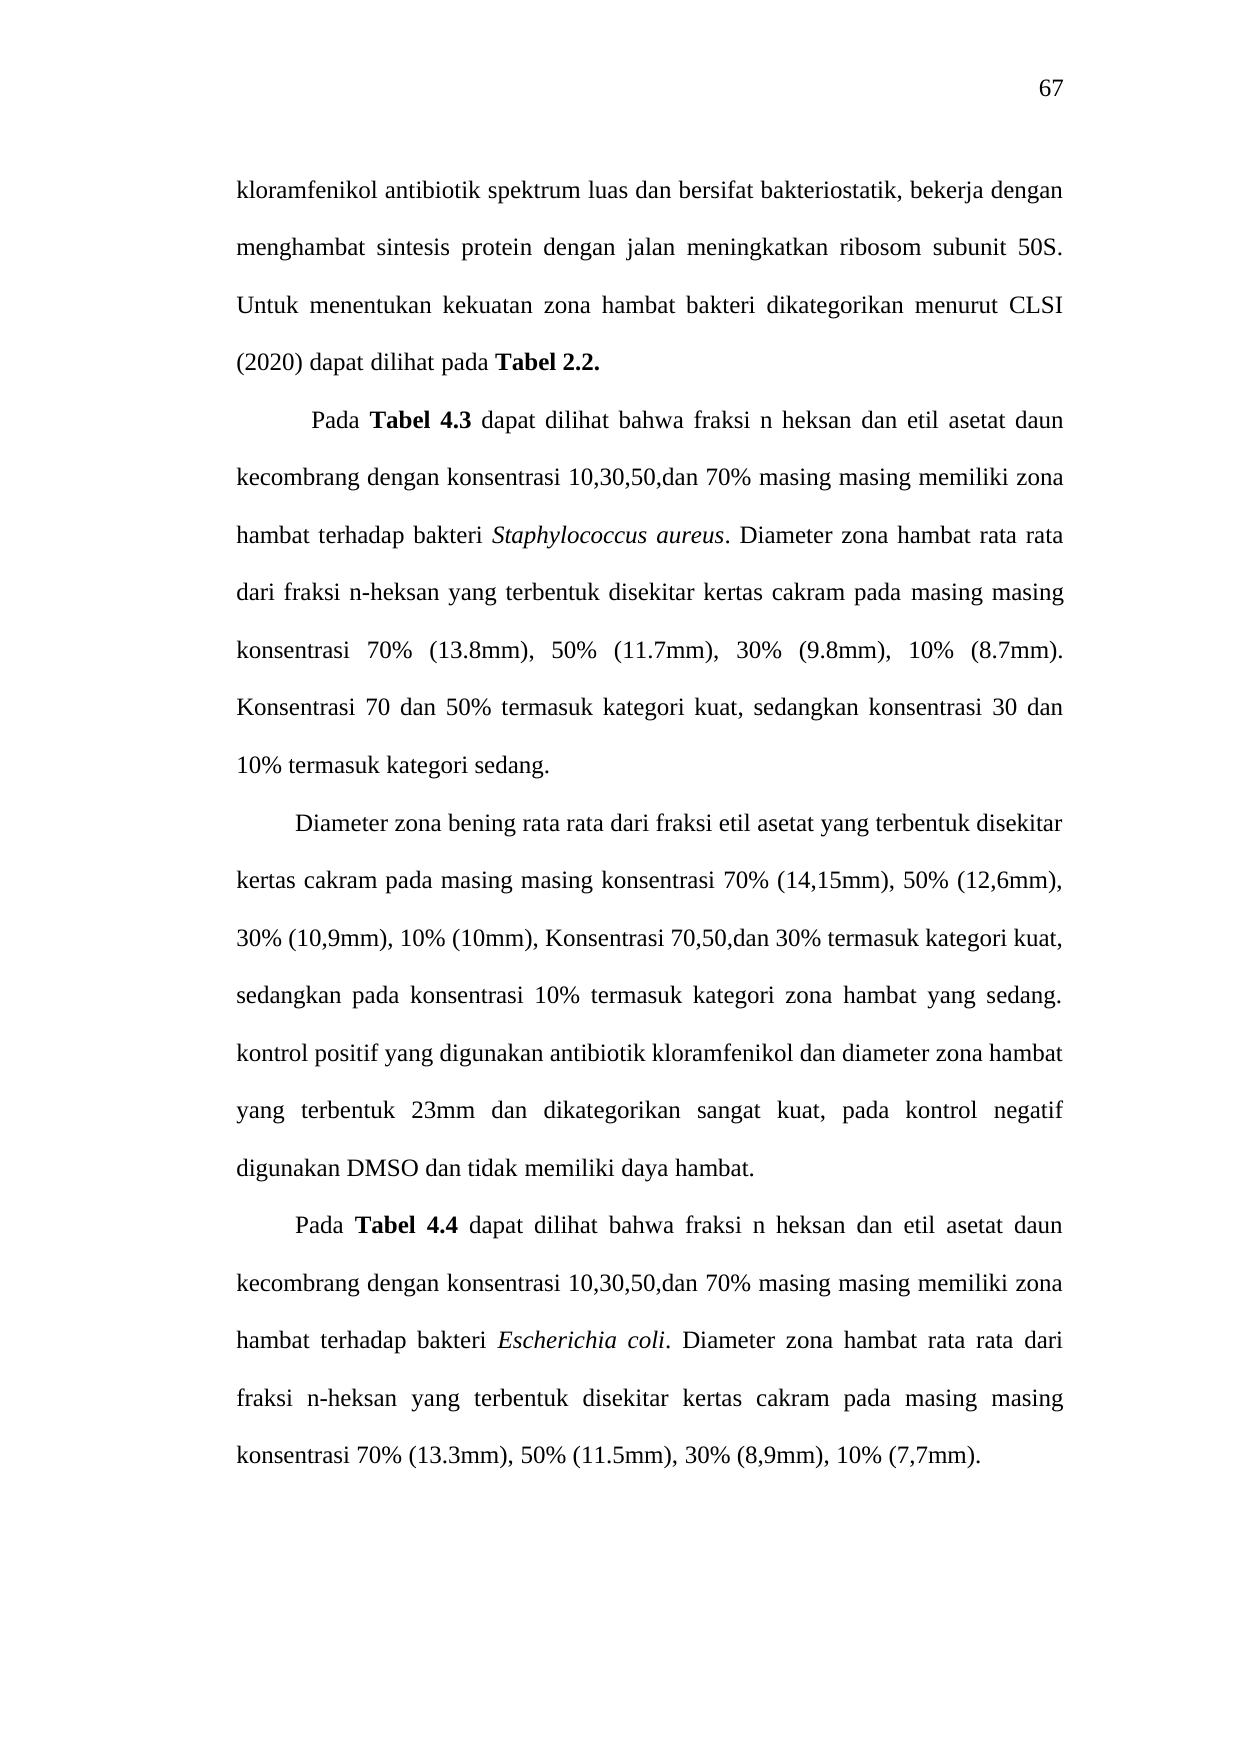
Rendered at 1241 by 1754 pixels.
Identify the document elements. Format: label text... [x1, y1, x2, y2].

text Diameter zona bening rata rata dari fraksi etil asetat yang terbentuk disekitar kertas cakram pada masing masing konsentrasi 70% (14,15mm), 50% (12,6mm), 30% (10,9mm), 10% (10mm), Konsentrasi 70,50,dan 30% termasuk kategori kuat, sedangkan pada konsentrasi 10% termasuk kategori zona hambat yang sedang. kontrol positif yang digunakan antibiotik kloramfenikol dan diameter zona hambat yang terbentuk 23mm dan dikategorikan sangat kuat, pada kontrol negatif digunakan DMSO dan tidak memiliki daya hambat. [236, 808, 1063, 1181]
text Pada Tabel 4.4 dapat dilihat bahwa fraksi n heksan dan etil asetat daun kecombrang dengan konsentrasi 10,30,50,dan 70% masing masing memiliki zona hambat terhadap bakteri Escherichia coli. Diameter zona hambat rata rata dari fraksi n-heksan yang terbentuk disekitar kertas cakram pada masing masing konsentrasi 70% (13.3mm), 50% (11.5mm), 30% (8,9mm), 10% (7,7mm). [236, 1210, 1064, 1469]
text kloramfenikol antibiotik spektrum luas dan bersifat bakteriostatik, bekerja dengan menghambat sintesis protein dengan jalan meningkatkan ribosom subunit 50S. Untuk menentukan kekuatan zona hambat bakteri dikategorikan menurut CLSI (2020) dapat dilihat pada Tabel 2.2. [236, 175, 1064, 376]
text Pada Tabel 4.3 dapat dilihat bahwa fraksi n heksan dan etil asetat daun kecombrang dengan konsentrasi 10,30,50,dan 70% masing masing memiliki zona hambat terhadap bakteri Staphylococcus aureus. Diameter zona hambat rata rata dari fraksi n-heksan yang terbentuk disekitar kertas cakram pada masing masing konsentrasi 70% (13.8mm), 50% (11.7mm), 30% (9.8mm), 10% (8.7mm). Konsentrasi 70 dan 50% termasuk kategori kuat, sedangkan konsentrasi 30 dan 10% termasuk kategori sedang. [236, 405, 1064, 779]
